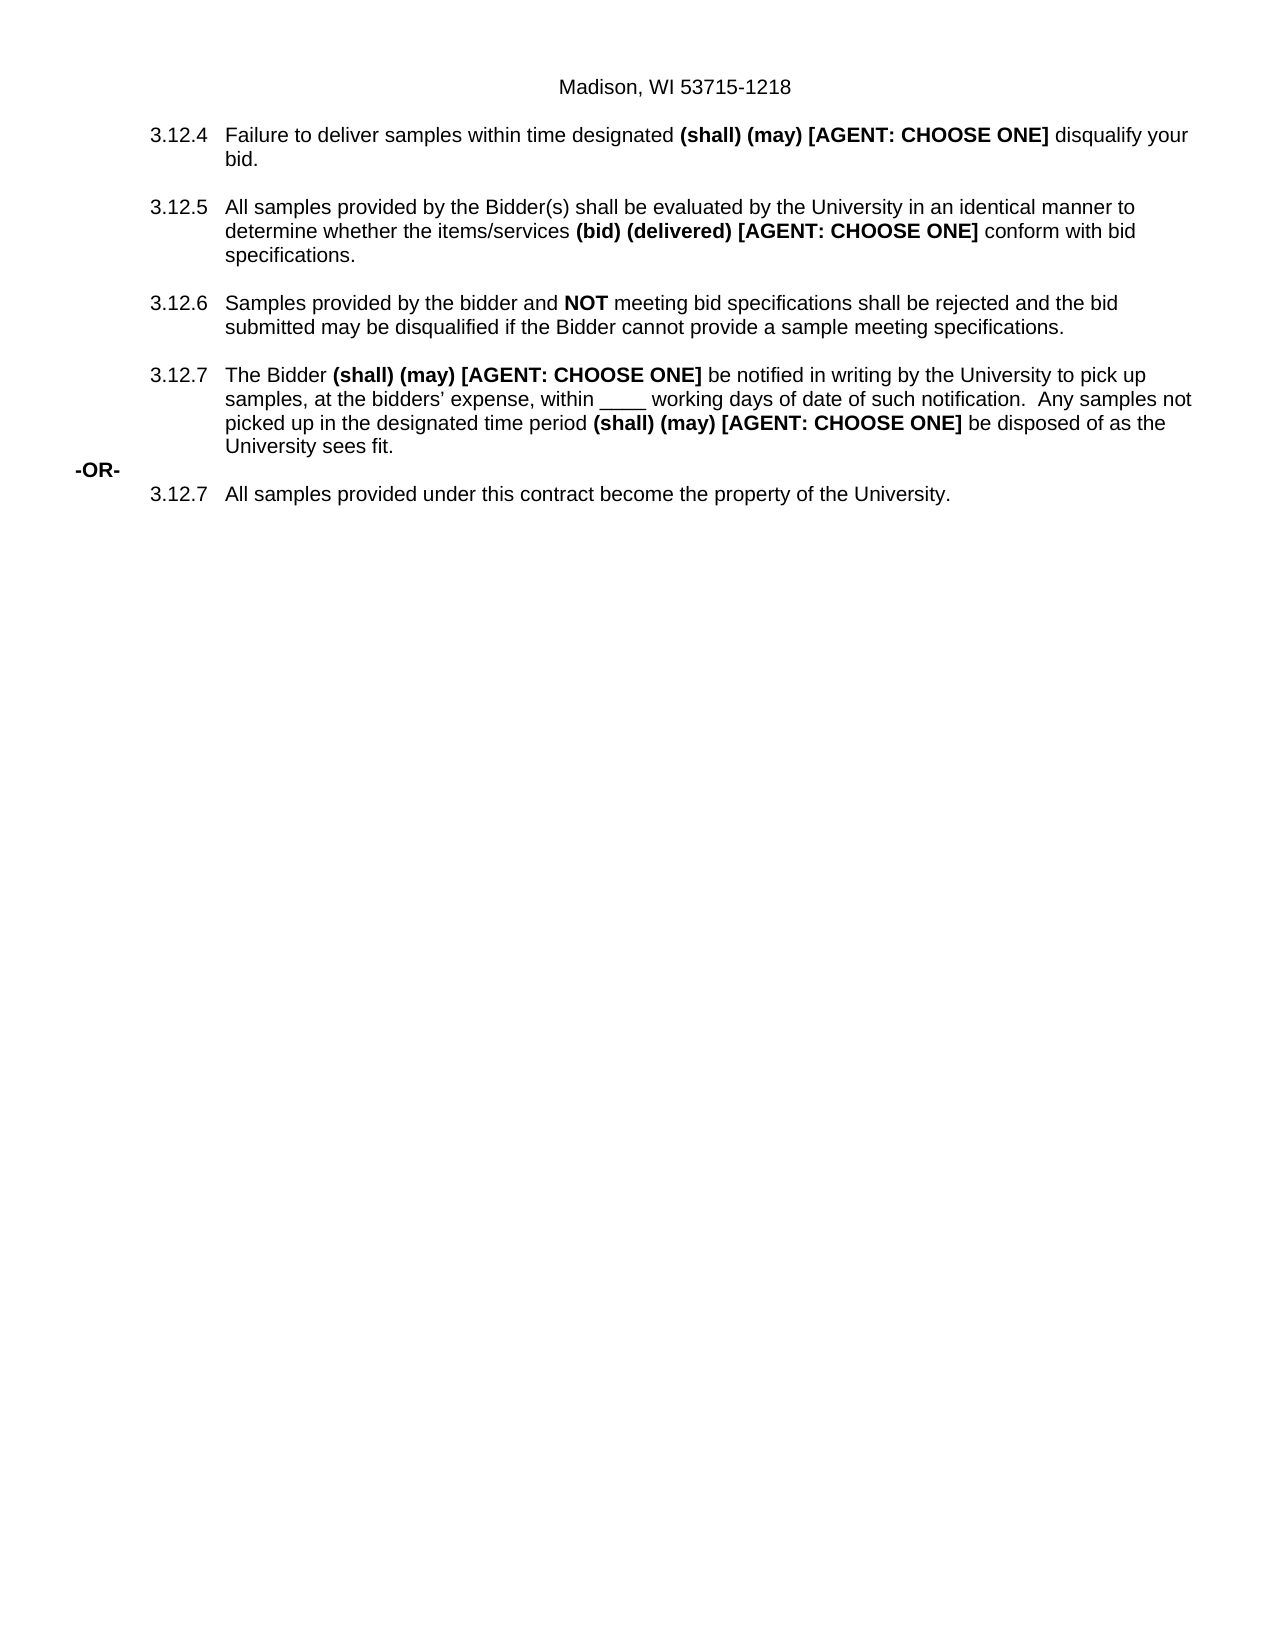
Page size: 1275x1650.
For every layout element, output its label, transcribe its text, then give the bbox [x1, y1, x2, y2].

text -OR- [75, 458, 1200, 482]
text 3.12.4 Failure to deliver samples within time designated (shall) (may) [AGENT: CHOOSE ONE] disqualify your bid. [150, 123, 1200, 171]
text 3.12.5 All samples provided by the Bidder(s) shall be evaluated by the University in an identical manner to determine whether the items/services (bid) (delivered) [AGENT: CHOOSE ONE] conform with bid specifications. [150, 195, 1200, 267]
text 3.12.7 All samples provided under this contract become the property of the University. [150, 482, 1200, 506]
text 3.12.7 The Bidder (shall) (may) [AGENT: CHOOSE ONE] be notified in writing by the University to pick up samples, at the bidders’ expense, within ____ working days of date of such notification. Any samples not picked up in the designated time period (shall) (may) [AGENT: CHOOSE ONE] be disposed of as the University sees fit. [150, 362, 1200, 458]
text 3.12.6 Samples provided by the bidder and NOT meeting bid specifications shall be rejected and the bid submitted may be disqualified if the Bidder cannot provide a sample meeting specifications. [150, 291, 1200, 338]
